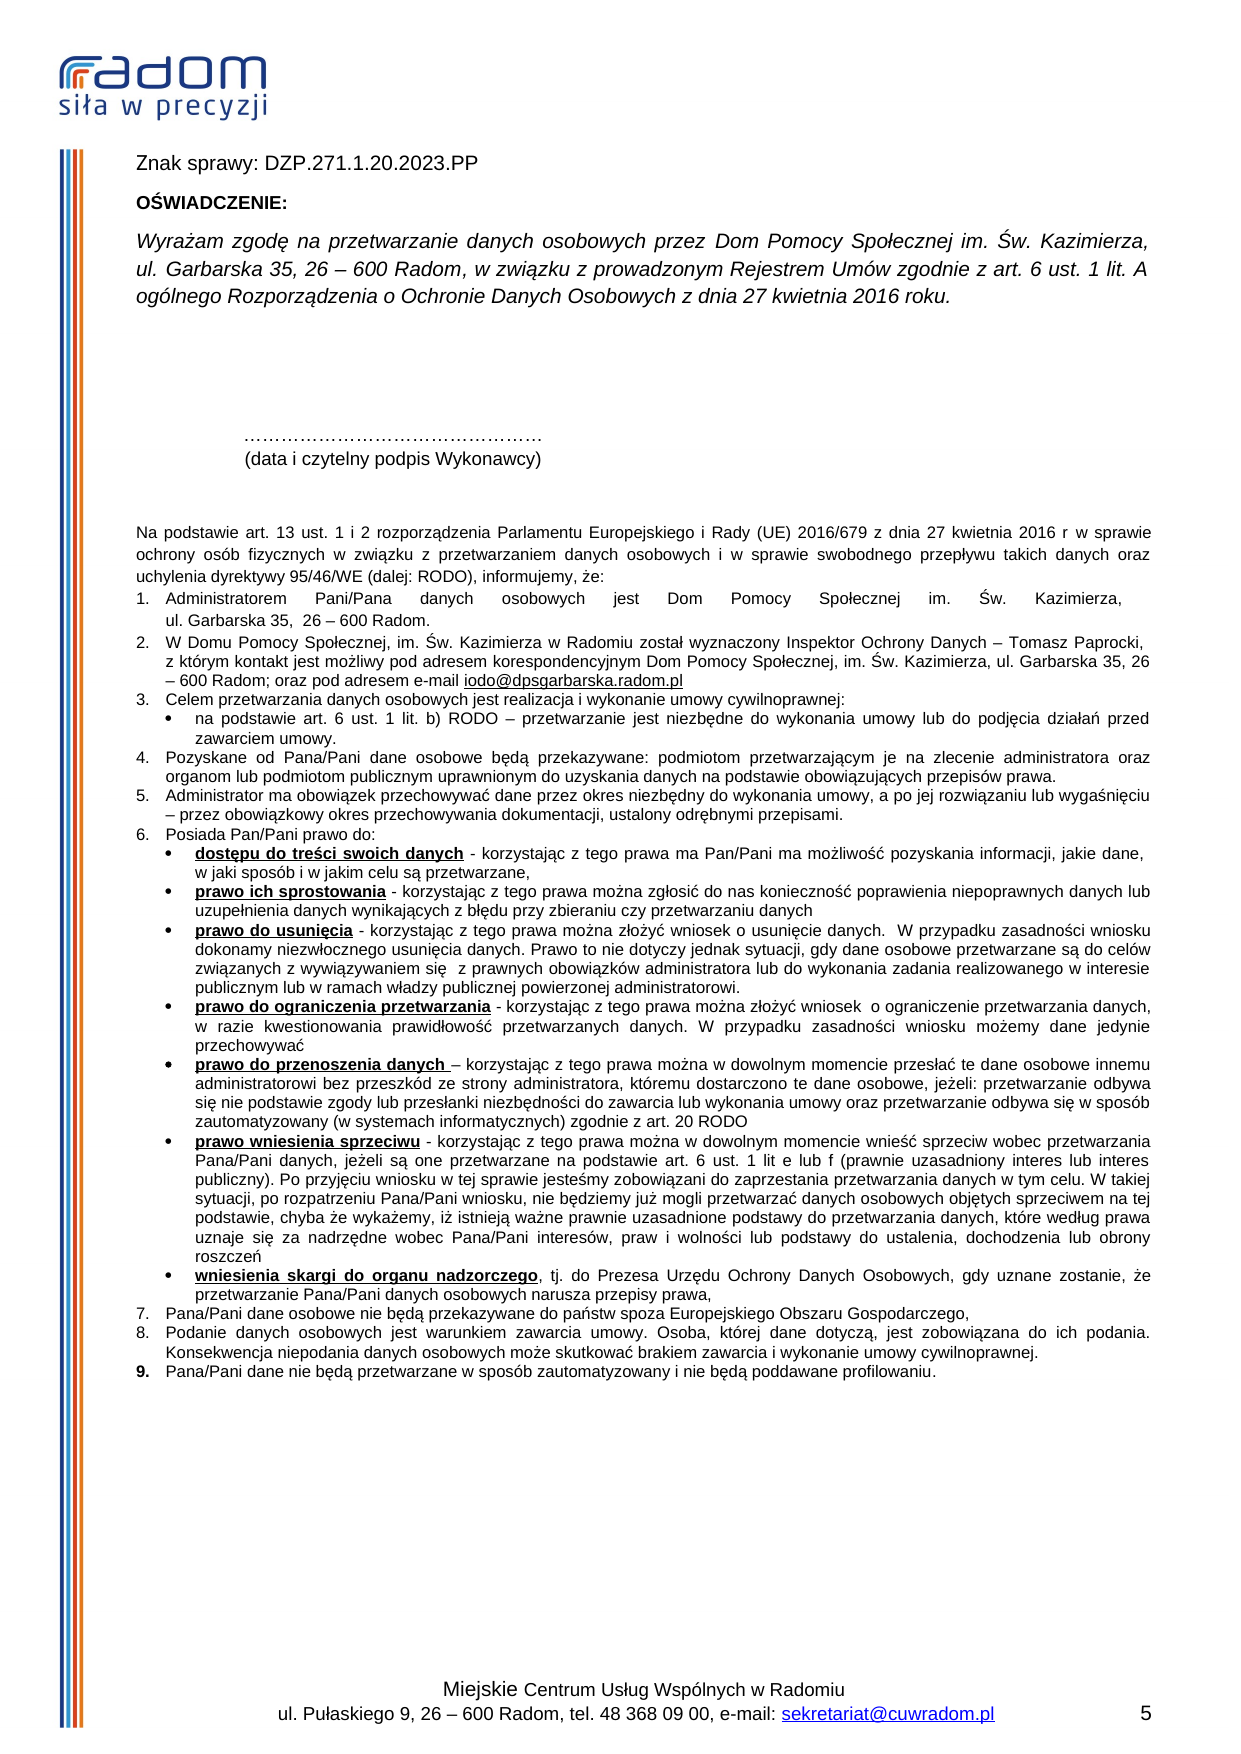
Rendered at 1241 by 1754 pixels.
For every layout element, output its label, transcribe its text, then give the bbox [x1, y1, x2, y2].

list Administrator ma obowiązek przechowywać dane przez okres niezbędny do wykonania umowy, a po jej rozwiązaniu lub wygaśnięciu – przez obowiązkowy okres przechowywania dokumentacji, ustalony odrębnymi przepisami. [136, 786, 1152, 824]
picture [0, 0, 1229, 1728]
list prawo do usunięcia - korzystając z tego prawa można złożyć wniosek o usunięcie danych. W przypadku zasadności wniosku dokonamy niezwłocznego usunięcia danych. Prawo to nie dotyczy jednak sytuacji, gdy dane osobowe przetwarzane są do celów związanych z wywiązywaniem się z prawnych obowiązków administratora lub do wykonania zadania realizowanego w interesie publicznym lub w ramach władzy publicznej powierzonej administratorowi. [165, 920, 1152, 997]
text Na podstawie art. 13 ust. 1 i 2 rozporządzenia Parlamentu Europejskiego i Rady (UE) 2016/679 z dnia 27 kwietnia 2016 r w sprawie ochrony osób fizycznych w związku z przetwarzaniem danych osobowych i w sprawie swobodnego przepływu takich danych oraz uchylenia dyrektywy 95/46/WE (dalej: RODO), informujemy, że: [136, 523, 1152, 586]
text (data i czytelny podpis Wykonawcy) [136, 448, 650, 470]
list prawo wniesienia sprzeciwu - korzystając z tego prawa można w dowolnym momencie wnieść sprzeciw wobec przetwarzania Pana/Pani danych, jeżeli są one przetwarzane na podstawie art. 6 ust. 1 lit e lub f (prawnie uzasadniony interes lub interes publiczny). Po przyjęciu wniosku w tej sprawie jesteśmy zobowiązani do zaprzestania przetwarzania danych w tym celu. W takiej sytuacji, po rozpatrzeniu Pana/Pani wniosku, nie będziemy już mogli przetwarzać danych osobowych objętych sprzeciwem na tej podstawie, chyba że wykażemy, iż istnieją ważne prawnie uzasadnione podstawy do przetwarzania danych, które według prawa uznaje się za nadrzędne wobec Pana/Pani interesów, praw i wolności lub podstawy do ustalenia, dochodzenia lub obrony roszczeń [165, 1131, 1152, 1266]
list Pana/Pani dane osobowe nie będą przekazywane do państw spoza Europejskiego Obszaru Gospodarczego, [136, 1304, 1152, 1323]
list prawo do przenoszenia danych – korzystając z tego prawa można w dowolnym momencie przesłać te dane osobowe innemu administratorowi bez przeszkód ze strony administratora, któremu dostarczono te dane osobowe, jeżeli: przetwarzanie odbywa się nie podstawie zgody lub przesłanki niezbędności do zawarcia lub wykonania umowy oraz przetwarzanie odbywa się w sposób zautomatyzowany (w systemach informatycznych) zgodnie z art. 20 RODO [165, 1055, 1152, 1131]
list Pana/Pani dane nie będą przetwarzane w sposób zautomatyzowany i nie będą poddawane profilowaniu. [136, 1362, 1152, 1381]
list dostępu do treści swoich danych - korzystając z tego prawa ma Pan/Pani ma możliwość pozyskania informacji, jakie dane, w jaki sposób i w jakim celu są przetwarzane, [165, 843, 1152, 882]
list Podanie danych osobowych jest warunkiem zawarcia umowy. Osoba, której dane dotyczą, jest zobowiązana do ich podania. Konsekwencja niepodania danych osobowych może skutkować brakiem zawarcia i wykonanie umowy cywilnoprawnej. [136, 1323, 1152, 1362]
text ………………………………………… [136, 423, 650, 445]
list prawo do ograniczenia przetwarzania - korzystając z tego prawa można złożyć wniosek o ograniczenie przetwarzania danych, w razie kwestionowania prawidłowość przetwarzanych danych. W przypadku zasadności wniosku możemy dane jedynie przechowywać [165, 997, 1152, 1055]
list prawo ich sprostowania - korzystając z tego prawa można zgłosić do nas konieczność poprawienia niepoprawnych danych lub uzupełnienia danych wynikających z błędu przy zbieraniu czy przetwarzaniu danych [165, 882, 1152, 920]
list Celem przetwarzania danych osobowych jest realizacja i wykonanie umowy cywilnoprawnej: [136, 690, 1152, 709]
list Administratorem Pani/Pana danych osobowych jest Dom Pomocy Społecznej im. Św. Kazimierza, ul. Garbarska 35, 26 – 600 Radom. [136, 588, 1152, 630]
list Posiada Pan/Pani prawo do: [136, 824, 1152, 843]
list wniesienia skargi do organu nadzorczego, tj. do Prezesa Urzędu Ochrony Danych Osobowych, gdy uznane zostanie, że przetwarzanie Pana/Pani danych osobowych narusza przepisy prawa, [165, 1266, 1152, 1304]
list W Domu Pomocy Społecznej, im. Św. Kazimierza w Radomiu został wyznaczony Inspektor Ochrony Danych – Tomasz Paprocki, z którym kontakt jest możliwy pod adresem korespondencyjnym Dom Pomocy Społecznej, im. Św. Kazimierza, ul. Garbarska 35, 26 – 600 Radom; oraz pod adresem e-mail iodo@dpsgarbarska.radom.pl [136, 632, 1152, 690]
list Pozyskane od Pana/Pani dane osobowe będą przekazywane: podmiotom przetwarzającym je na zlecenie administratora oraz organom lub podmiotom publicznym uprawnionym do uzyskania danych na podstawie obowiązujących przepisów prawa. [136, 748, 1152, 786]
text Wyrażam zgodę na przetwarzanie danych osobowych przez Dom Pomocy Społecznej im. Św. Kazimierza, ul. Garbarska 35, 26 – 600 Radom, w związku z prowadzonym Rejestrem Umów zgodnie z art. 6 ust. 1 lit. A ogólnego Rozporządzenia o Ochronie Danych Osobowych z dnia 27 kwietnia 2016 roku. [136, 229, 1152, 308]
list na podstawie art. 6 ust. 1 lit. b) RODO – przetwarzanie jest niezbędne do wykonania umowy lub do podjęcia działań przed zawarciem umowy. [165, 709, 1152, 748]
text OŚWIADCZENIE: [136, 192, 1152, 213]
